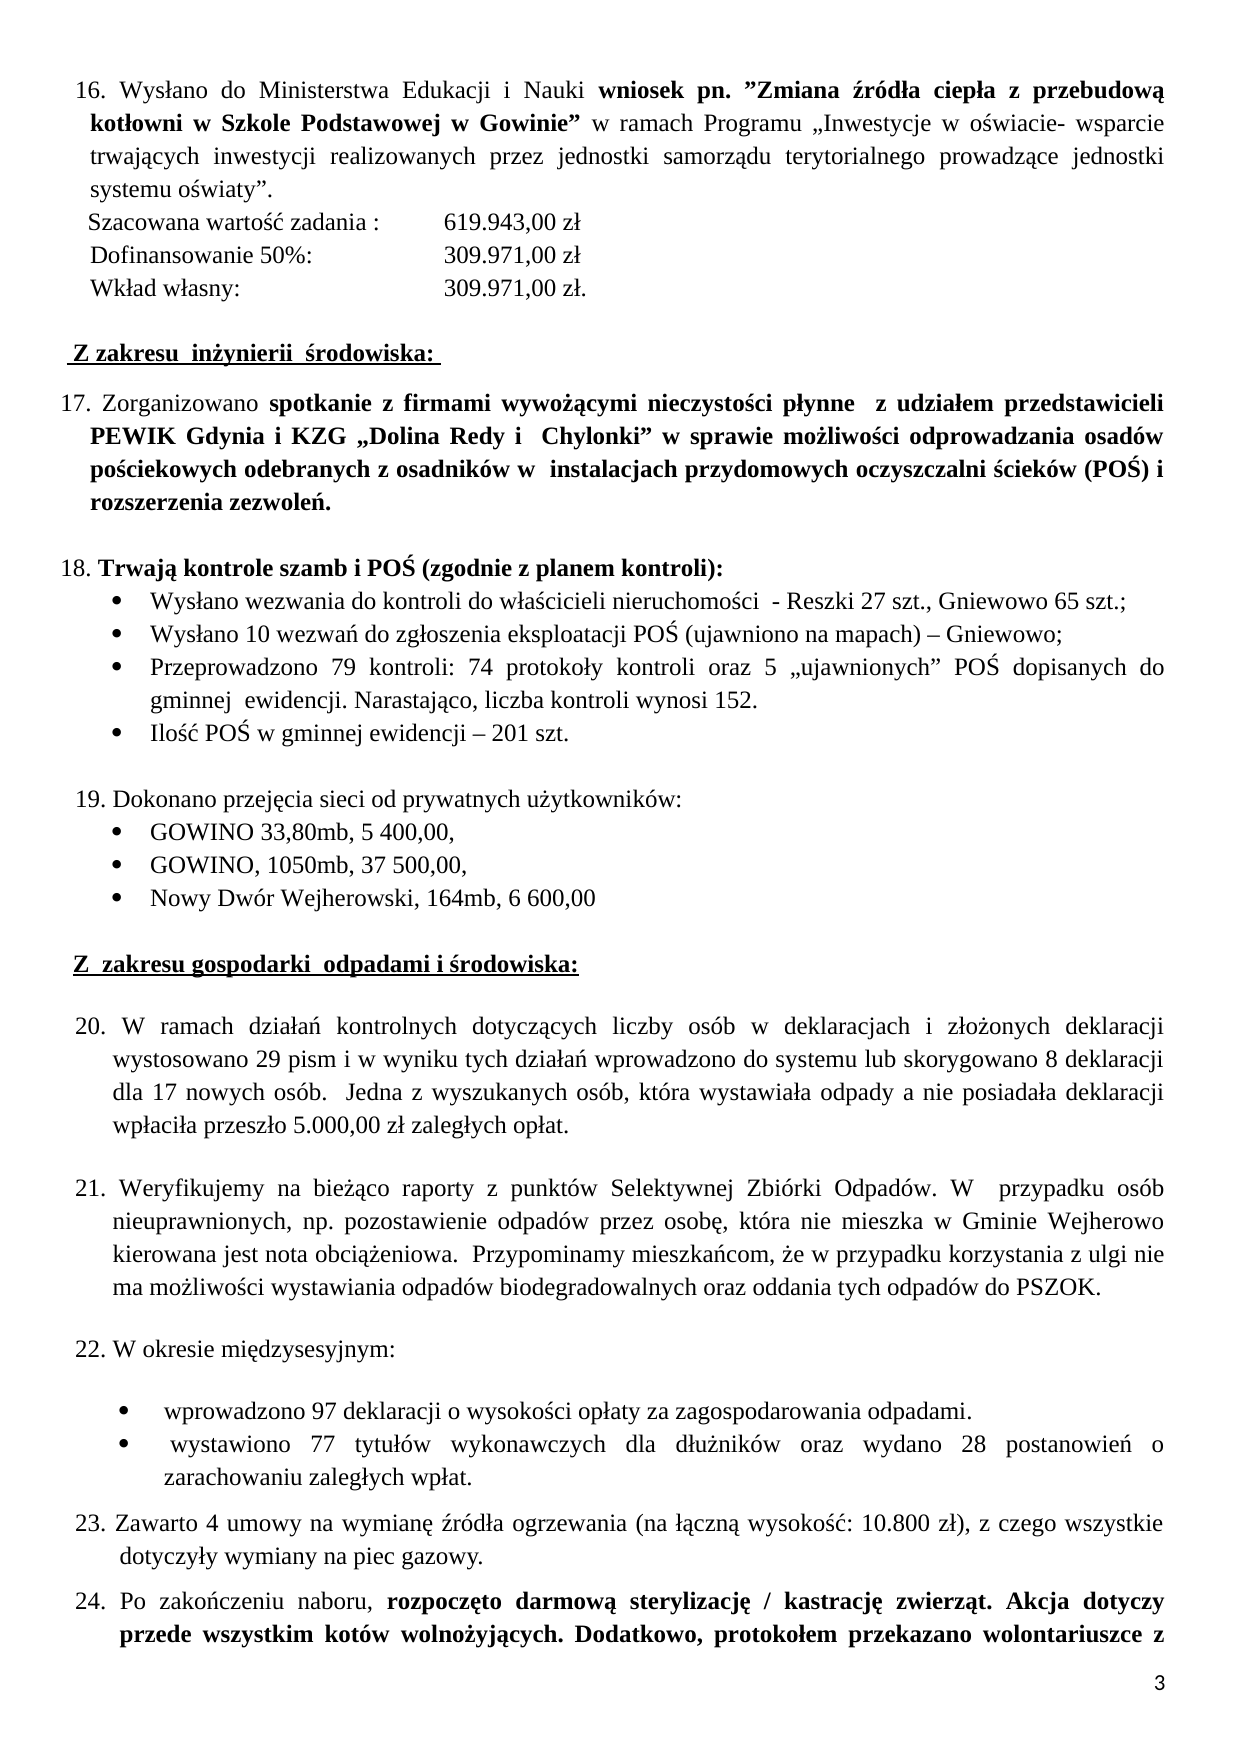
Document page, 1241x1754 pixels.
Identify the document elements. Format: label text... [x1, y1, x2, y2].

text 21. Weryfikujemy na bieżąco raporty z punktów Selektywnej Zbiórki Odpadów. W przypadku osób nieuprawnionych, np. pozostawienie odpadów przez osobę, która nie mieszka w Gminie Wejherowo kierowana jest nota obciążeniowa. Przypominamy mieszkańcom, że w przypadku korzystania z ulgi nie ma możliwości wystawiania odpadów biodegradowalnych oraz oddania tych odpadów do PSZOK. [75, 1173, 1165, 1301]
list Przeprowadzono 79 kontroli: 74 protokoły kontroli oraz 5 „ujawnionych” POŚ dopisanych do gminnej ewidencji. Narastająco, liczba kontroli wynosi 152. [112, 652, 1165, 714]
list GOWINO, 1050mb, 37 500,00, [112, 850, 1165, 879]
list GOWINO 33,80mb, 5 400,00, [112, 817, 1165, 846]
text 23. Zawarto 4 umowy na wymianę źródła ogrzewania (na łączną wysokość: 10.800 zł), z czego wszystkie dotyczyły wymiany na piec gazowy. [75, 1508, 1165, 1569]
list Ilość POŚ w gminnej ewidencji – 201 szt. [112, 718, 1165, 747]
text 20. W ramach działań kontrolnych dotyczących liczby osób w deklaracjach i złożonych deklaracji wystosowano 29 pism i w wyniku tych działań wprowadzono do systemu lub skorygowano 8 deklaracji dla 17 nowych osób. Jedna z wyszukanych osób, która wystawiała odpady a nie posiadała deklaracji wpłaciła przeszło 5.000,00 zł zaległych opłat. [75, 1011, 1165, 1139]
text 16. Wysłano do Ministerstwa Edukacji i Nauki wniosek pn. ”Zmiana źródła ciepła z przebudową kotłowni w Szkole Podstawowej w Gowinie” w ramach Programu „Inwestycje w oświacie- wsparcie trwających inwestycji realizowanych przez jednostki samorządu terytorialnego prowadzące jednostki systemu oświaty”. [75, 75, 1165, 203]
list Wysłano wezwania do kontroli do właścicieli nieruchomości - Reszki 27 szt., Gniewowo 65 szt.; [112, 586, 1165, 615]
text 17. Zorganizowano spotkanie z firmami wywożącymi nieczystości płynne z udziałem przedstawicieli PEWIK Gdynia i KZG „Dolina Redy i Chylonki” w sprawie możliwości odprowadzania osadów pościekowych odebranych z osadników w instalacjach przydomowych oczyszczalni ścieków (POŚ) i rozszerzenia zezwoleń. [60, 388, 1165, 516]
text 19. Dokonano przejęcia sieci od prywatnych użytkowników: [75, 784, 1165, 813]
list Wysłano 10 wezwań do zgłoszenia eksploatacji POŚ (ujawniono na mapach) – Gniewowo; [112, 619, 1165, 648]
text 18. Trwają kontrole szamb i POŚ (zgodnie z planem kontroli): [60, 553, 1165, 582]
list Nowy Dwór Wejherowski, 164mb, 6 600,00 [112, 883, 1165, 912]
text Z zakresu gospodarki odpadami i środowiska: [60, 949, 1165, 978]
list wystawiono 77 tytułów wykonawczych dla dłużników oraz wydano 28 postanowień o zarachowaniu zaległych wpłat. [119, 1429, 1165, 1491]
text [75, 1586, 1165, 1648]
text Z zakresu inżynierii środowiska: [60, 338, 1165, 367]
list wprowadzono 97 deklaracji o wysokości opłaty za zagospodarowania odpadami. [119, 1396, 1165, 1425]
text Szacowana wartość zadania : 619.943,00 zł Dofinansowanie 50%: 309.971,00 zł Wkład własny: 309.971,00 zł. [75, 207, 1165, 334]
text 22. W okresie międzysesyjnym: [75, 1334, 1165, 1363]
